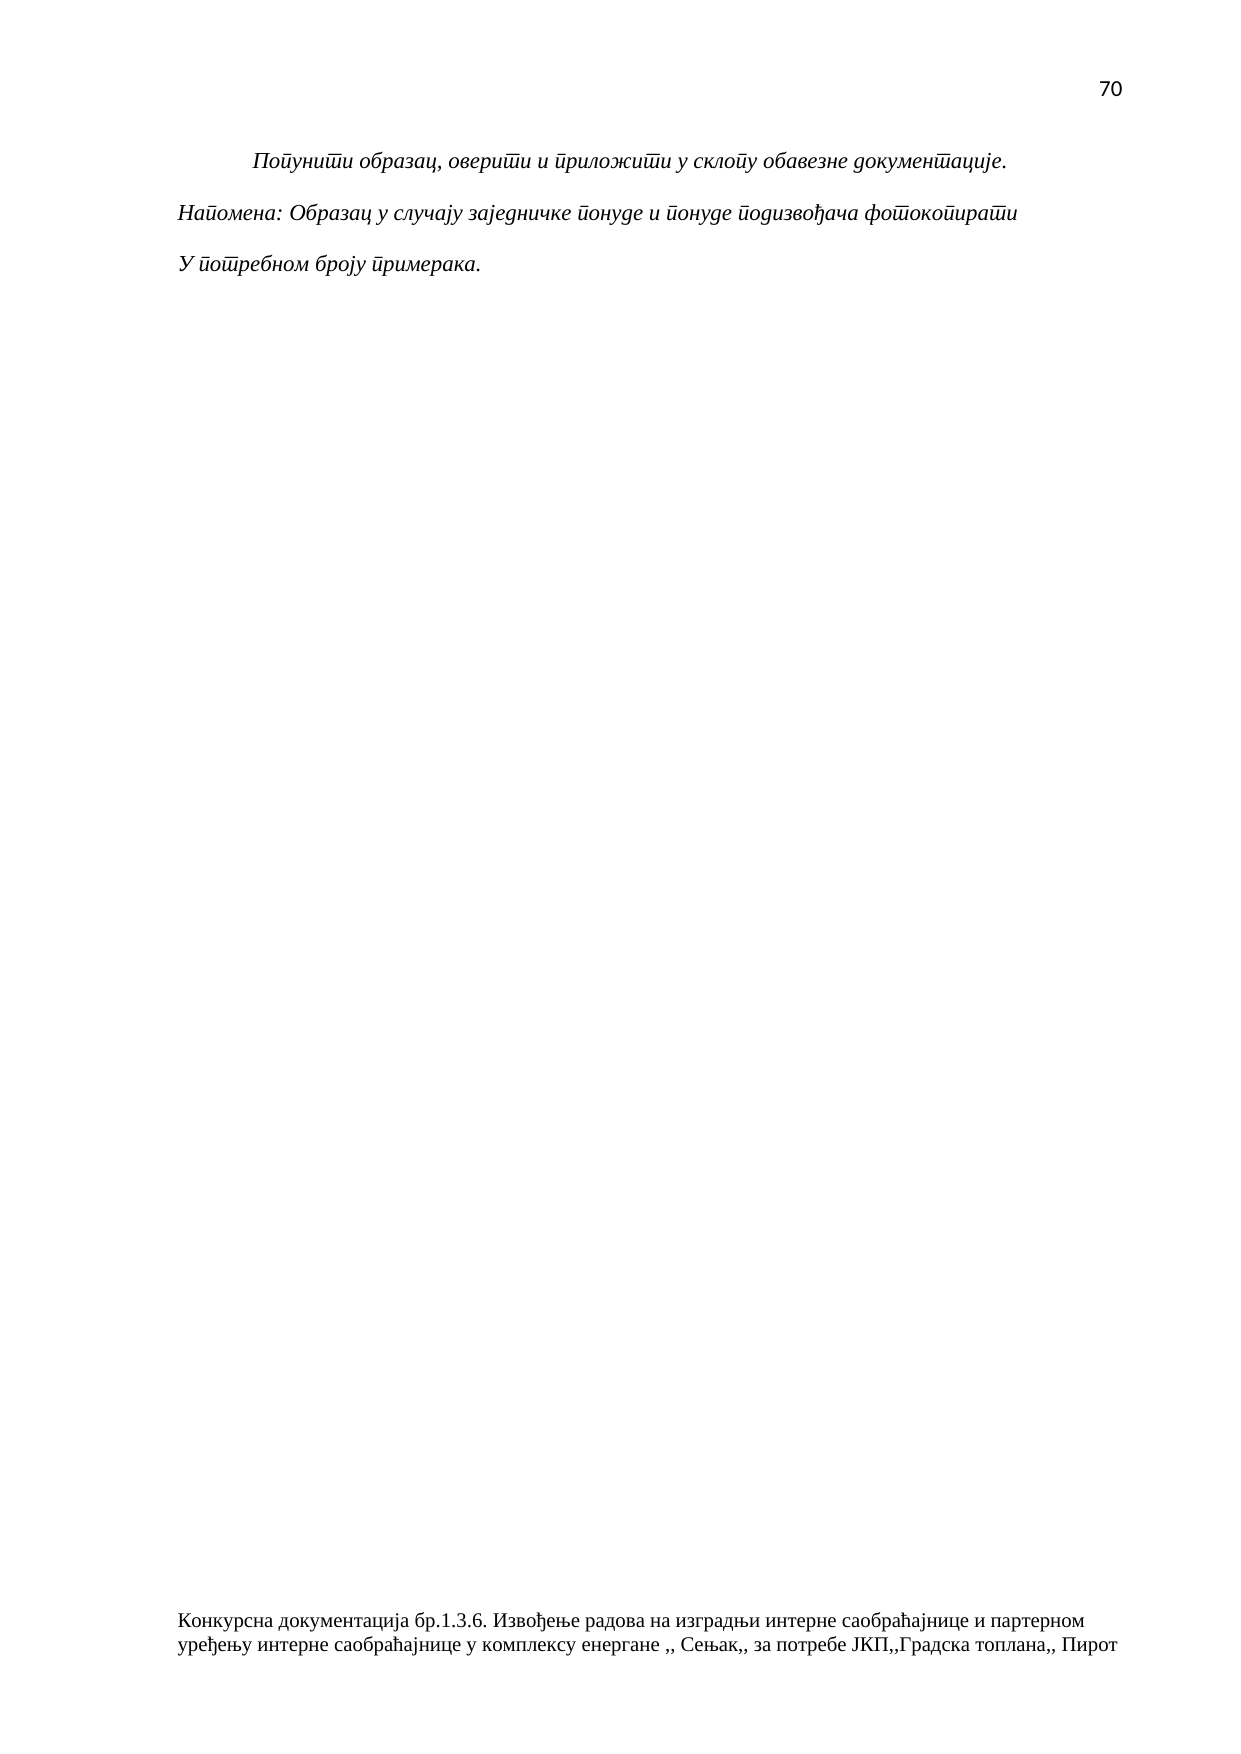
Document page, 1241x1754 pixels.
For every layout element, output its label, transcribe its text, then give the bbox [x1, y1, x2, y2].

text Напомена: Образац у случају заједничке понуде и понуде подизвођача фотокопирати [177, 199, 1122, 225]
text У потребном броју примерака. [177, 250, 1122, 276]
text Попунити образац, оверити и приложити у склопу обавезне документације. [177, 148, 1122, 174]
